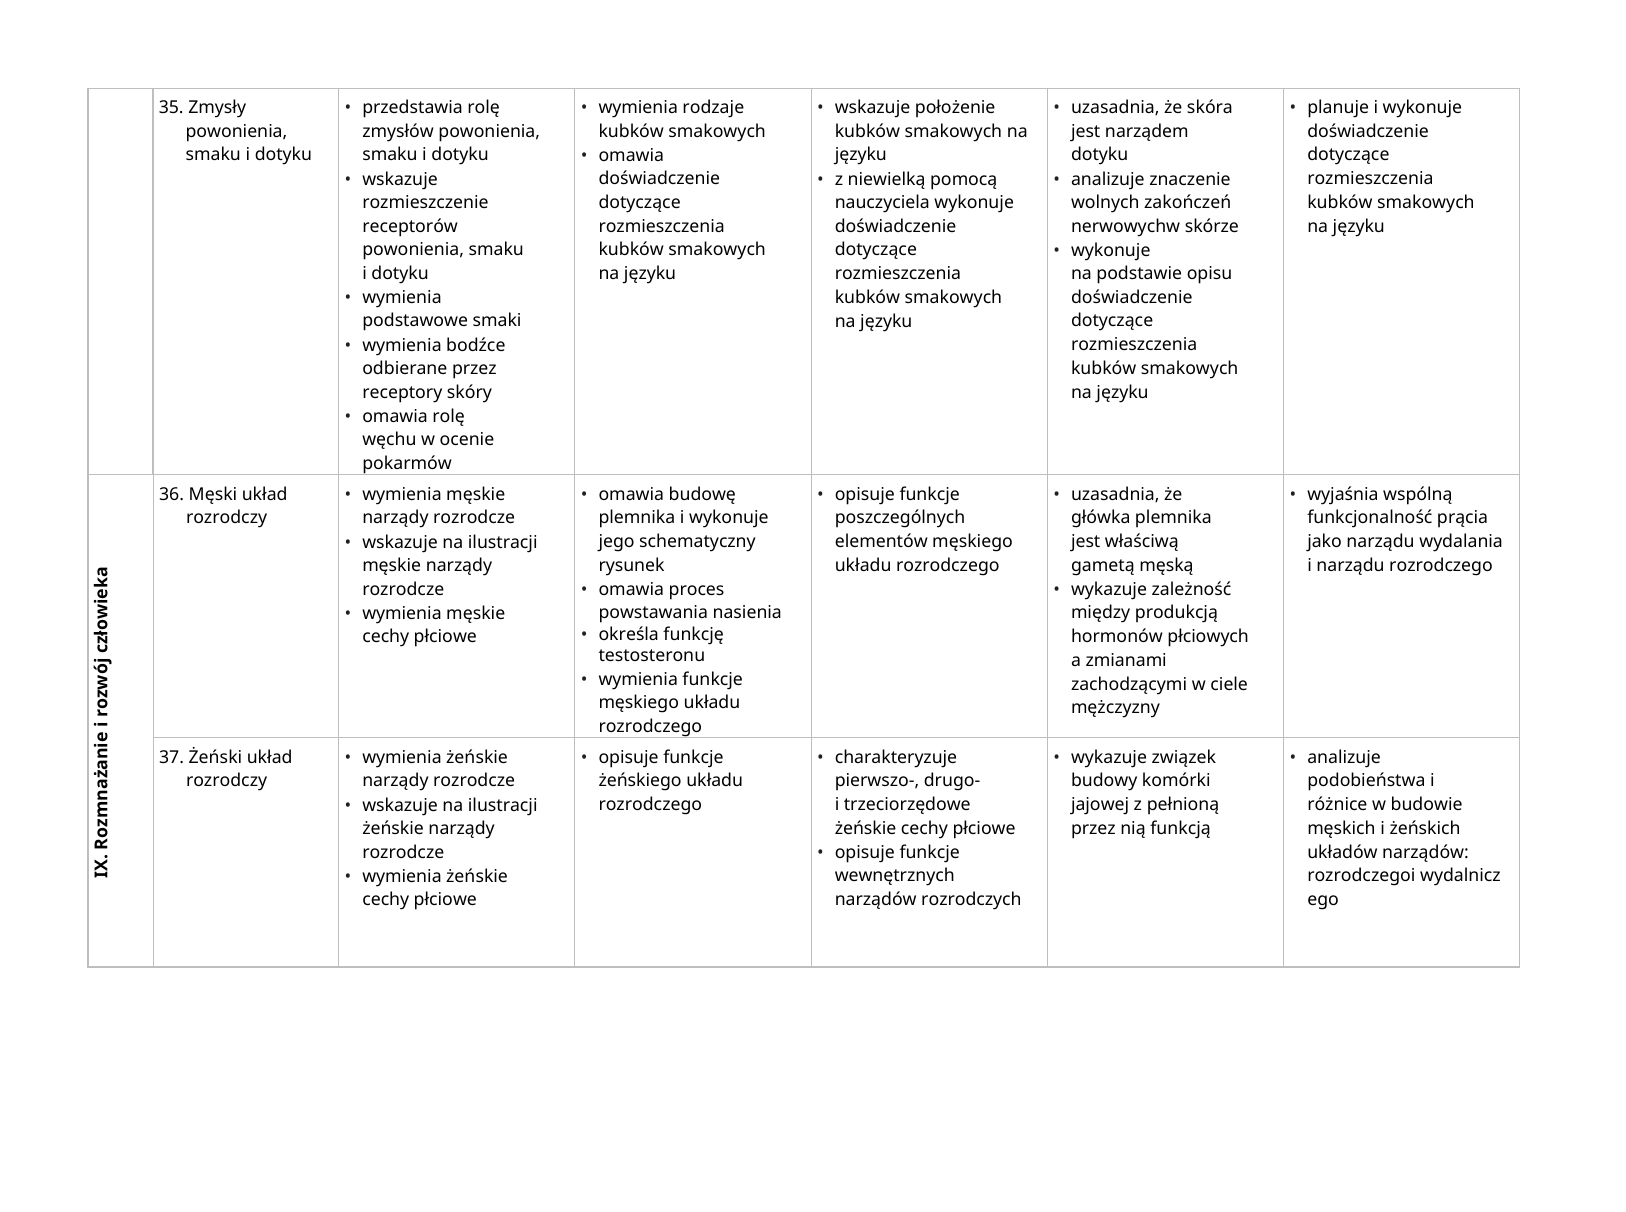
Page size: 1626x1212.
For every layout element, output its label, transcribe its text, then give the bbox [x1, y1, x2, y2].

table_cell 36. Męski układ rozrodczy [154, 475, 338, 737]
table_cell opisuje funkcje poszczególnych elementów męskiego układu rozrodczego [812, 475, 1047, 737]
table_cell uzasadnia, że główka plemnika jest właściwą gametą męską wykazuje zależność między produkcją hormonów płciowych a zmianami zachodzącymi w ciele mężczyzny [1048, 475, 1283, 737]
table_cell wyjaśnia wspólną funkcjonalność prącia jako narządu wydalania i narządu rozrodczego [1284, 475, 1519, 737]
table_cell opisuje funkcje żeńskiego układu rozrodczego [575, 738, 811, 966]
table_cell wykazuje związek budowy komórki jajowej z pełnioną przez nią funkcją [1048, 738, 1283, 966]
table_cell 35. Zmysły powonienia, smaku i dotyku [154, 89, 338, 474]
table_cell wskazuje położenie kubków smakowych na języku z niewielką pomocą nauczyciela wykonuje doświadczenie dotyczące rozmieszczenia kubków smakowych na języku [812, 89, 1047, 474]
table_cell wymienia rodzaje kubków smakowych omawia doświadczenie dotyczące rozmieszczenia kubków smakowych na języku [575, 89, 811, 474]
table_cell wymienia męskie narządy rozrodcze wskazuje na ilustracji męskie narządy rozrodcze wymienia męskie cechy płciowe [339, 475, 574, 737]
table_cell analizuje podobieństwa i różnice w budowie męskich i żeńskich układów narządów: rozrodczegoi wydalniczego [1284, 738, 1519, 966]
table_cell IX. Rozmnażanie i rozwój człowieka [89, 475, 153, 966]
table_cell omawia budowę plemnika i wykonuje jego schematyczny rysunek omawia proces powstawania nasienia określa funkcję testosteronu wymienia funkcje męskiego układu rozrodczego [575, 475, 811, 737]
table_cell charakteryzuje pierwszo-, drugo- i trzeciorzędowe żeńskie cechy płciowe opisuje funkcje wewnętrznych narządów rozrodczych [812, 738, 1047, 966]
table_cell uzasadnia, że skóra jest narządem dotyku analizuje znaczenie wolnych zakończeń nerwowychw skórze wykonuje na podstawie opisu doświadczenie dotyczące rozmieszczenia kubków smakowych na języku [1048, 89, 1283, 474]
table_cell przedstawia rolę zmysłów powonienia, smaku i dotyku wskazuje rozmieszczenie receptorów powonienia, smaku i dotyku wymienia podstawowe smaki wymienia bodźce odbierane przez receptory skóry omawia rolę węchu w ocenie pokarmów [339, 89, 574, 474]
table_cell planuje i wykonuje doświadczenie dotyczące rozmieszczenia kubków smakowych na języku [1284, 89, 1519, 474]
table_cell wymienia żeńskie narządy rozrodcze wskazuje na ilustracji żeńskie narządy rozrodcze wymienia żeńskie cechy płciowe [339, 738, 574, 966]
table_cell 37. Żeński układ rozrodczy [154, 738, 338, 966]
